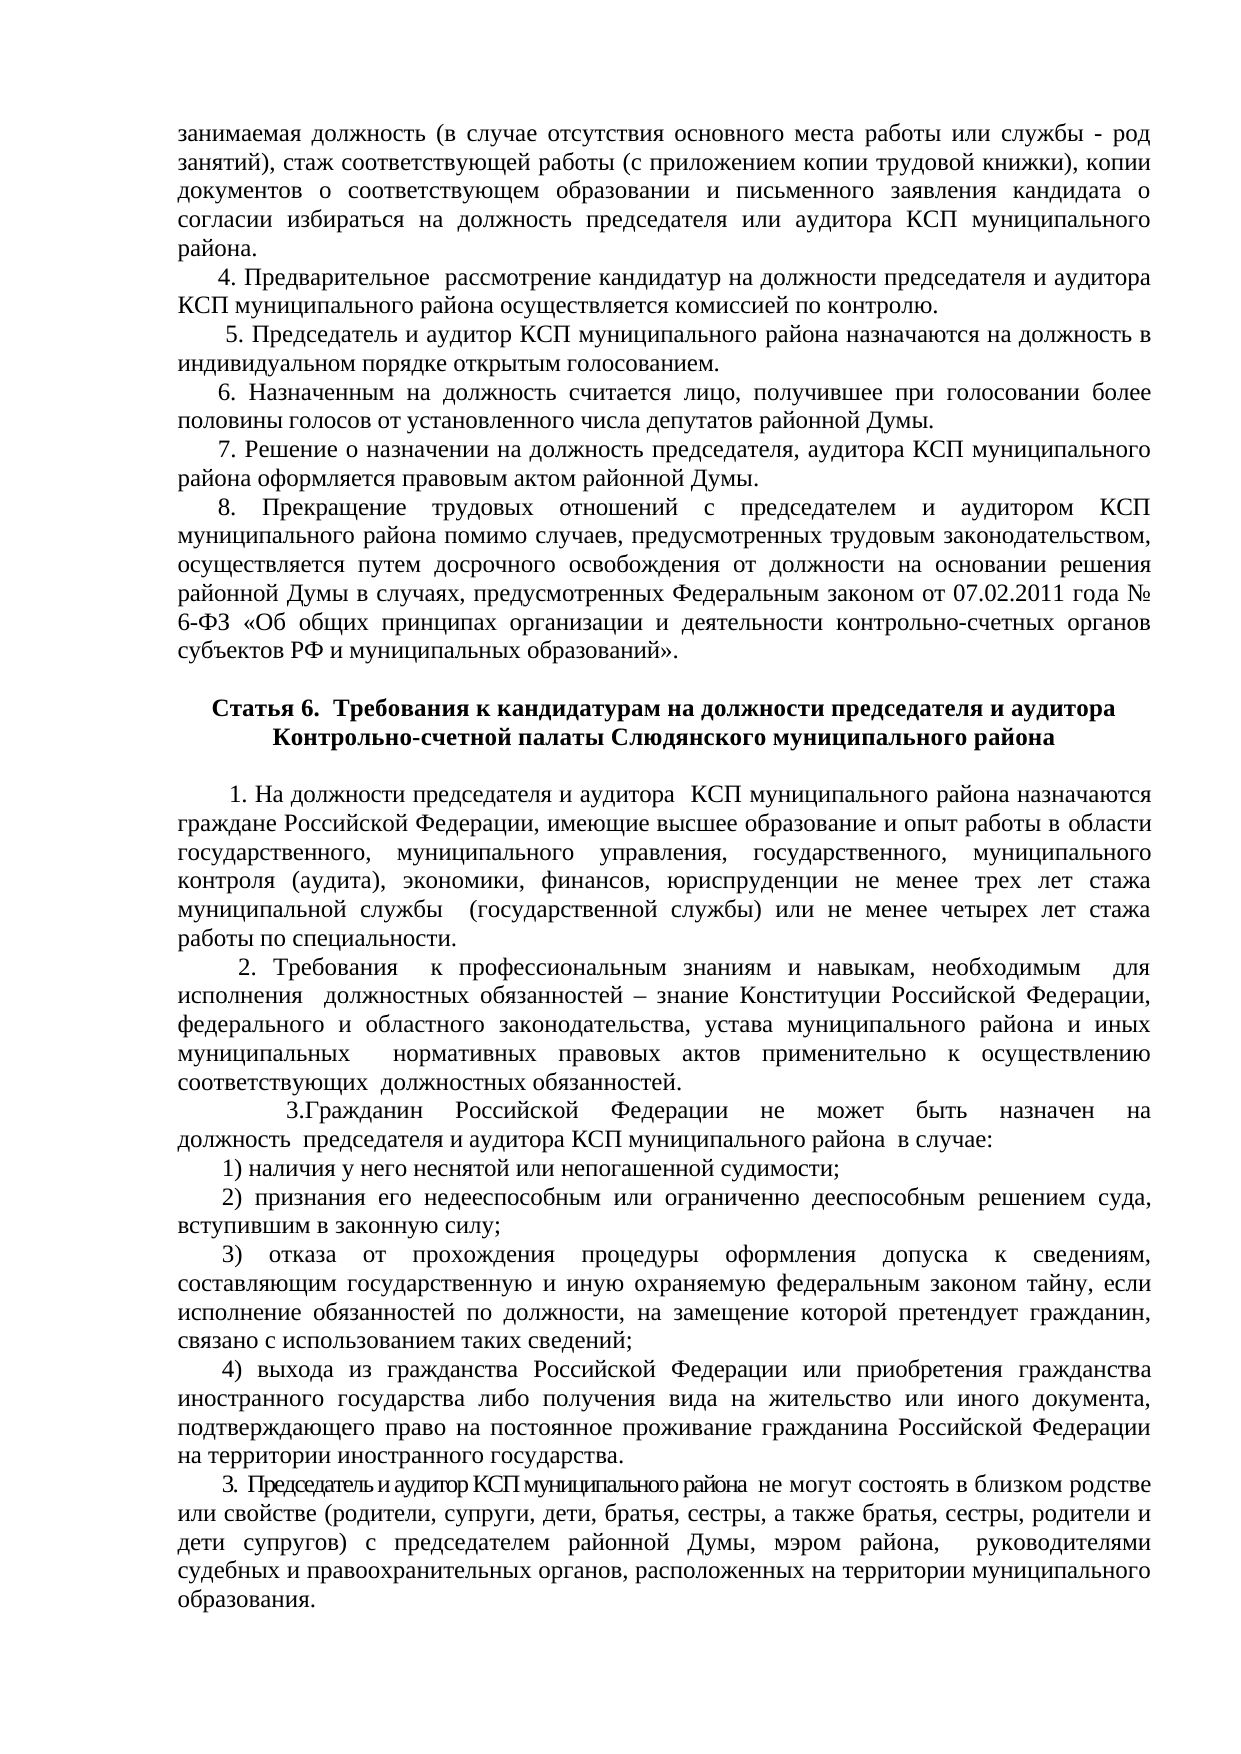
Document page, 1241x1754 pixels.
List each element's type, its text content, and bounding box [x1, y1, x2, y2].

text 6. Назначенным на должность считается лицо, получившее при голосовании более половины голосов от установленного числа депутатов районной Думы. [177, 377, 1152, 434]
text 3. Председатель и аудитор КСП муниципального района не могут состоять в близком родстве или свойстве (родители, супруги, дети, братья, сестры, а также братья, сестры, родители и дети супругов) с председателем районной Думы, мэром района, руководителями судебных и правоохранительных органов, расположенных на территории муниципального образования. [177, 1469, 1152, 1613]
text 3) отказа от прохождения процедуры оформления допуска к сведениям, составляющим государственную и иную охраняемую федеральным законом тайну, если исполнение обязанностей по должности, на замещение которой претендует гражданин, связано с использованием таких сведений; [177, 1239, 1152, 1354]
text 1) наличия у него неснятой или непогашенной судимости; [177, 1153, 1152, 1182]
text 7. Решение о назначении на должность председателя, аудитора КСП муниципального района оформляется правовым актом районной Думы. [177, 434, 1152, 492]
text 5. Председатель и аудитор КСП муниципального района назначаются на должность в индивидуальном порядке открытым голосованием. [177, 319, 1152, 377]
text 2) признания его недееспособным или ограниченно дееспособным решением суда, вступившим в законную силу; [177, 1182, 1152, 1239]
subtitle Статья 6. Требования к кандидатурам на должности председателя и аудитора Контрольно-счетной палаты Слюдянского муниципального района [177, 693, 1152, 751]
text 8. Прекращение трудовых отношений с председателем и аудитором КСП муниципального района помимо случаев, предусмотренных трудовым законодательством, осуществляется путем досрочного освобождения от должности на основании решения районной Думы в случаях, предусмотренных Федеральным законом от 07.02.2011 года № 6-ФЗ «Об общих принципах организации и деятельности контрольно-счетных органов субъектов РФ и муниципальных образований». [177, 492, 1152, 664]
text 4. Предварительное рассмотрение кандидатур на должности председателя и аудитора КСП муниципального района осуществляется комиссией по контролю. [177, 262, 1152, 319]
text 3.Гражданин Российской Федерации не может быть назначен на должность председателя и аудитора КСП муниципального района в случае: [177, 1096, 1152, 1153]
text 2. Требования к профессиональным знаниям и навыкам, необходимым для исполнения должностных обязанностей – знание Конституции Российской Федерации, федерального и областного законодательства, устава муниципального района и иных муниципальных нормативных правовых актов применительно к осуществлению соответствующих должностных обязанностей. [177, 952, 1152, 1096]
text 4) выхода из гражданства Российской Федерации или приобретения гражданства иностранного государства либо получения вида на жительство или иного документа, подтверждающего право на постоянное проживание гражданина Российской Федерации на территории иностранного государства. [177, 1354, 1152, 1469]
text 1. На должности председателя и аудитора КСП муниципального района назначаются граждане Российской Федерации, имеющие высшее образование и опыт работы в области государственного, муниципального управления, государственного, муниципального контроля (аудита), экономики, финансов, юриспруденции не менее трех лет стажа муниципальной службы (государственной службы) или не менее четырех лет стажа работы по специальности. [177, 779, 1152, 952]
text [177, 118, 1152, 262]
